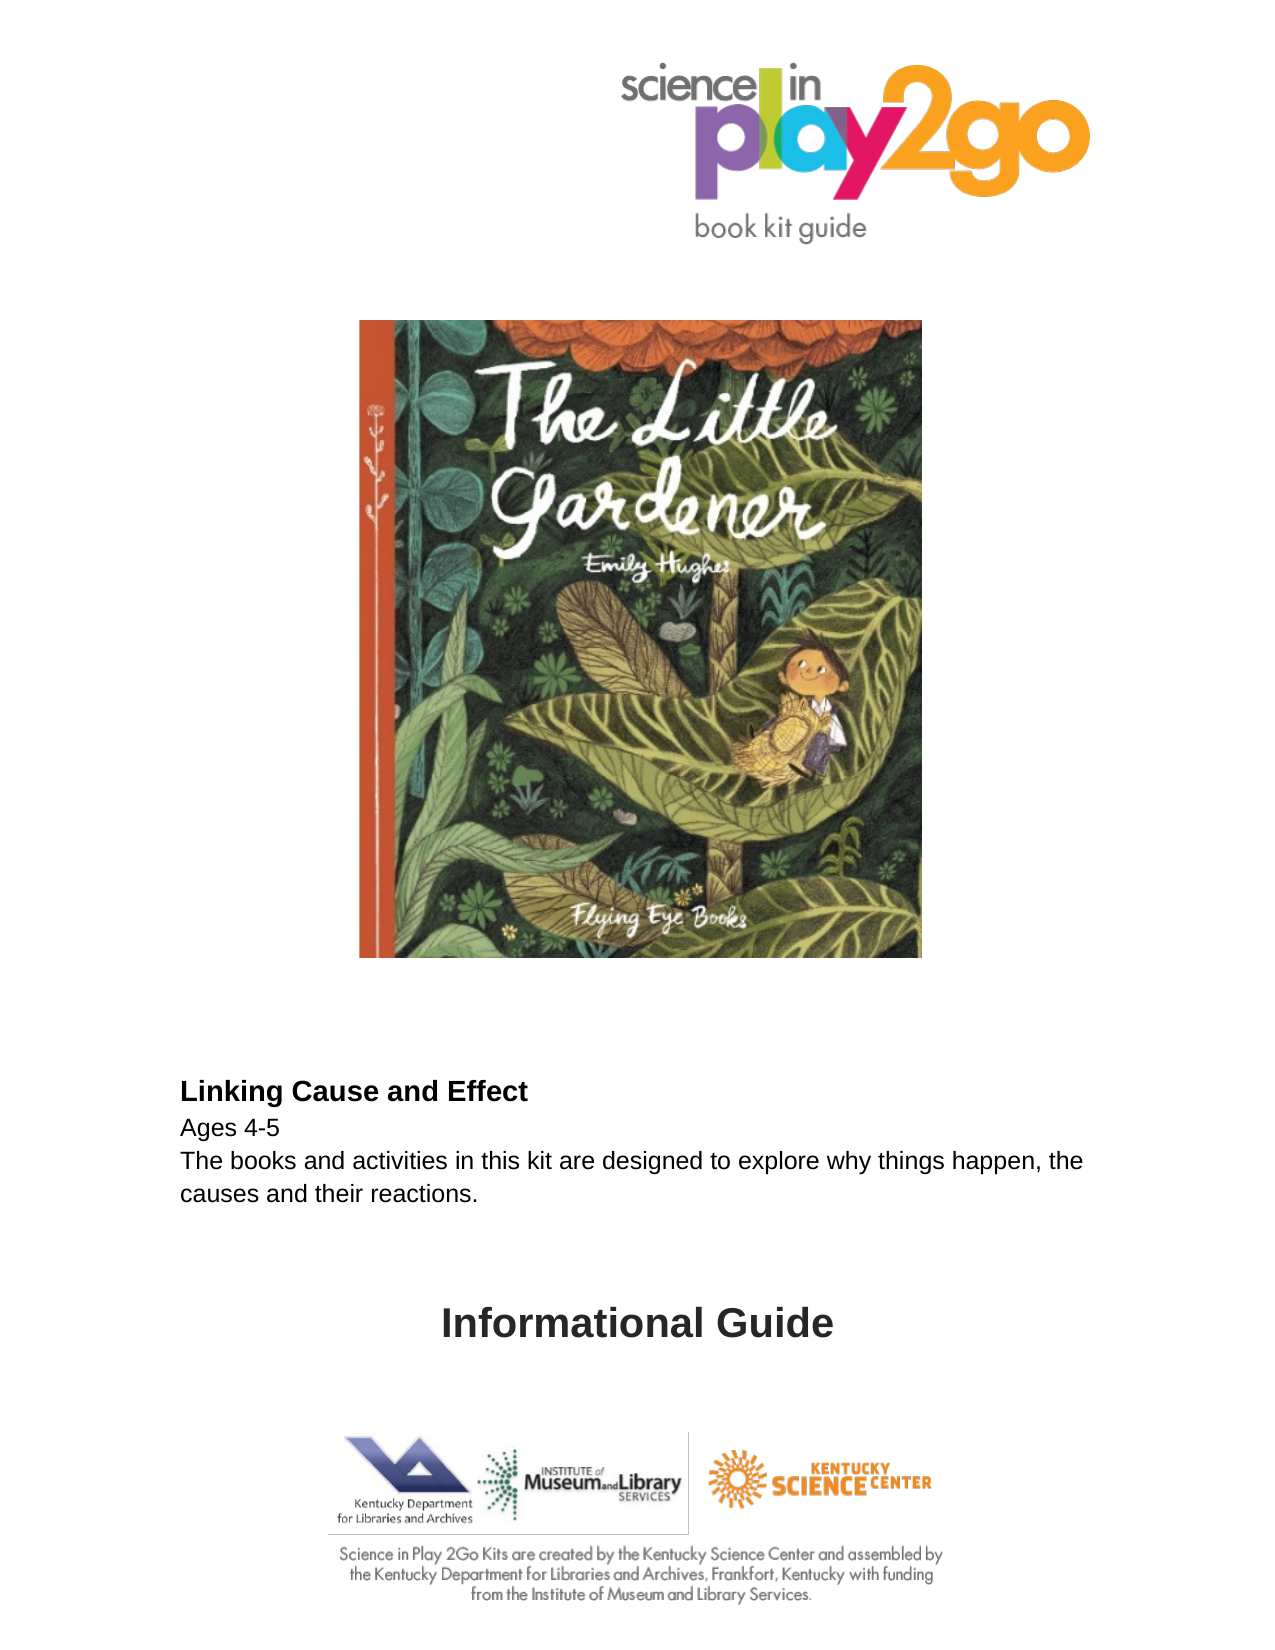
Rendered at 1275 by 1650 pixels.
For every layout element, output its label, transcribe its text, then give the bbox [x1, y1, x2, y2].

text Informational Guide [180, 1299, 1095, 1347]
picture [359, 320, 922, 958]
picture [617, 60, 1095, 249]
text Linking Cause and Effect [180, 1074, 1095, 1108]
picture [326, 1432, 949, 1607]
text Ages 4-5 [180, 1113, 1095, 1142]
text The books and activities in this kit are designed to explore why things happen, the causes and their reactions. [180, 1146, 1095, 1208]
